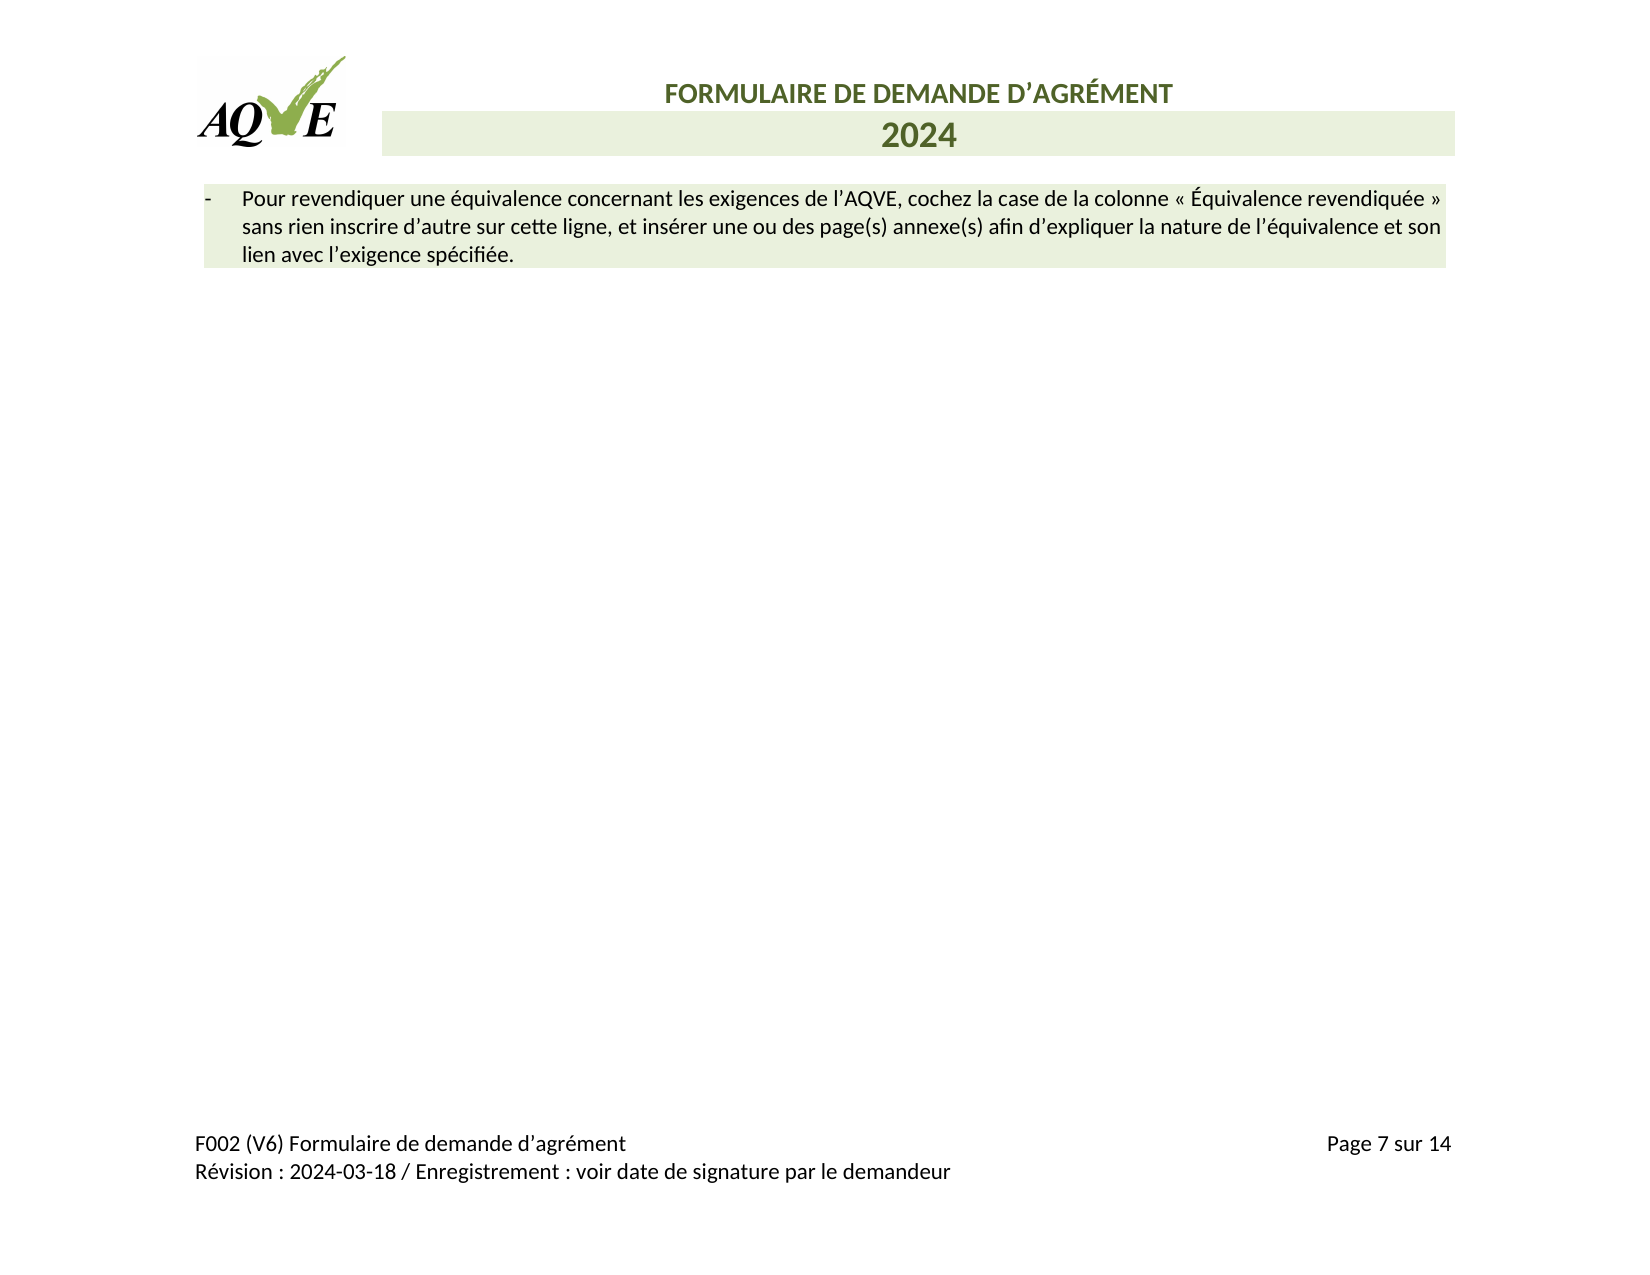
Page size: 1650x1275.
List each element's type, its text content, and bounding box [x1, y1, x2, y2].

list Pour revendiquer une équivalence concernant les exigences de l’AQVE, cochez la case de la colonne « Équivalence revendiquée » sans rien inscrire d’autre sur cette ligne, et insérer une ou des page(s) annexe(s) afin d’expliquer la nature de l’équivalence et son lien avec l’exigence spécifiée. [204, 184, 1446, 268]
picture [197, 56, 346, 147]
